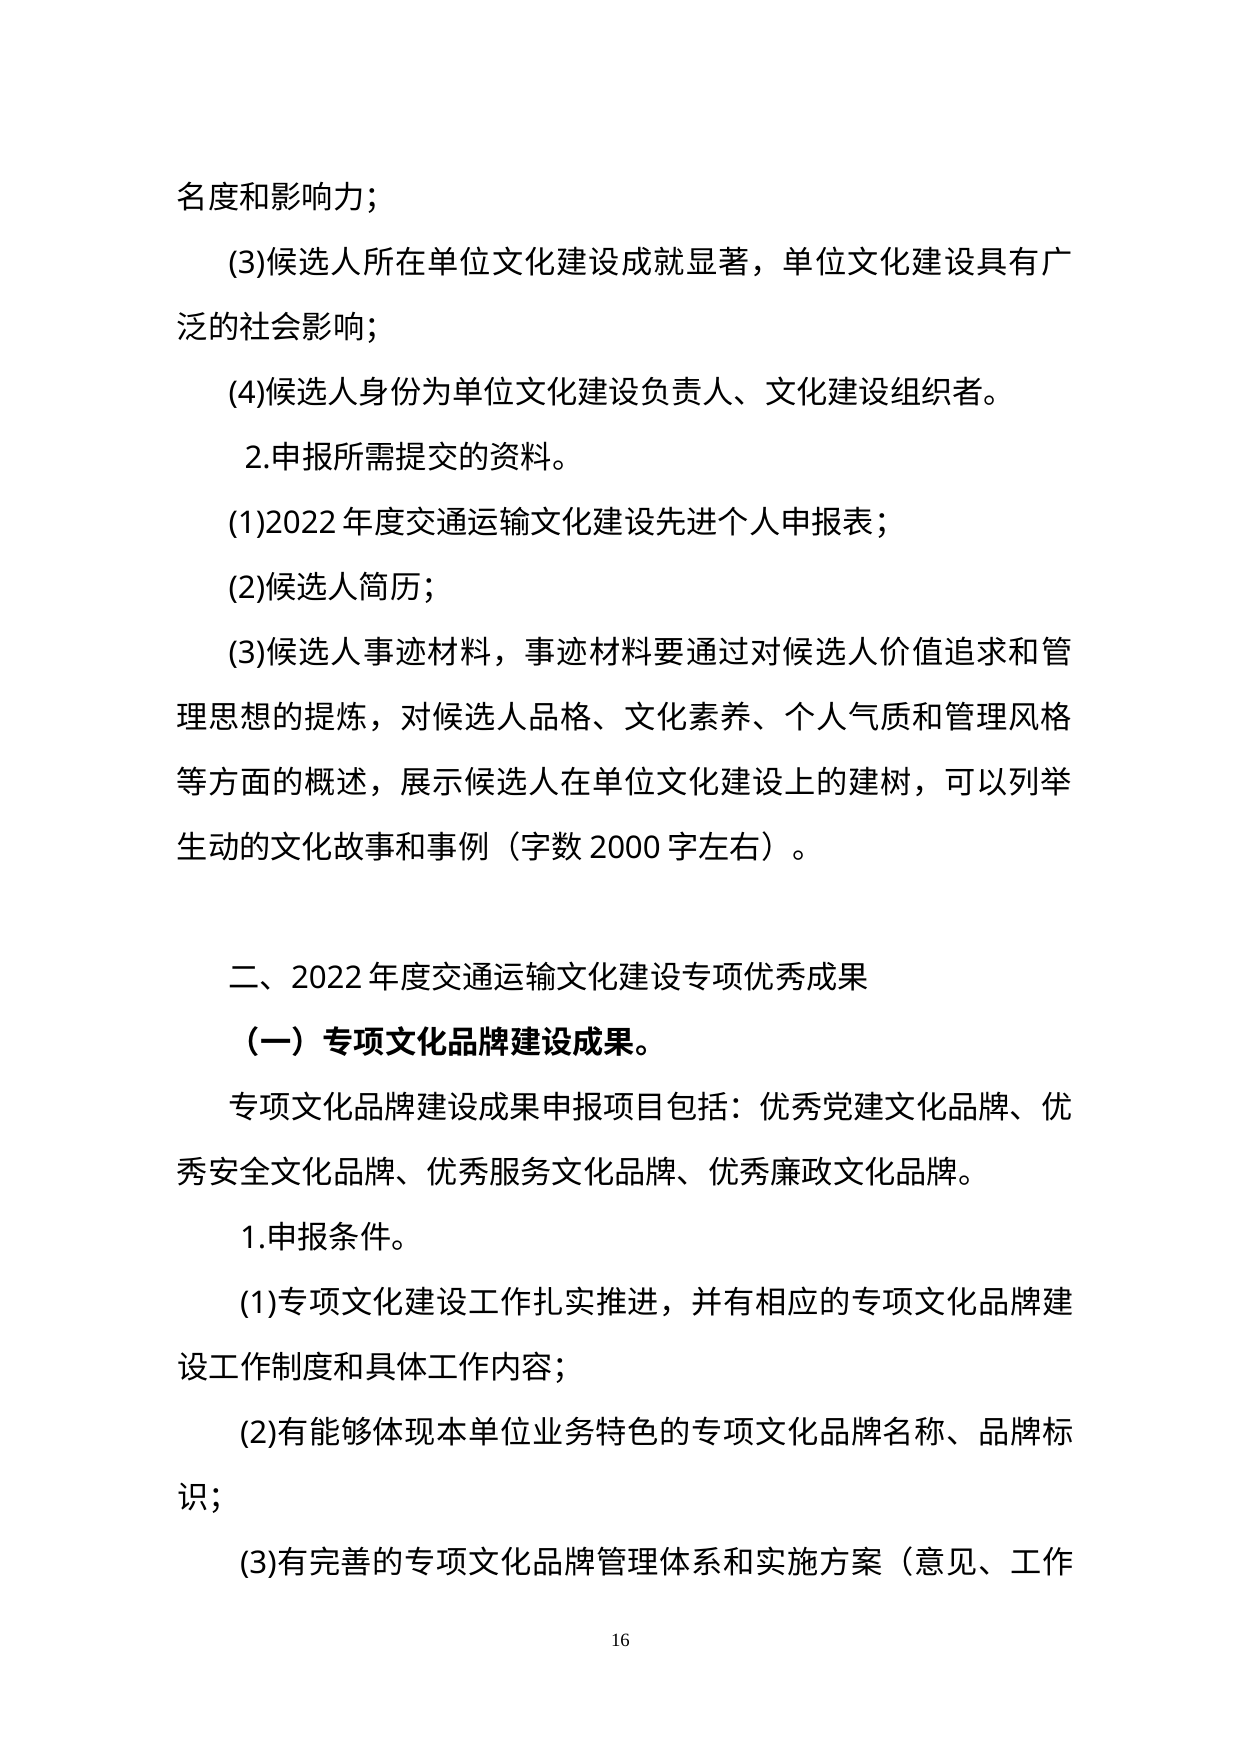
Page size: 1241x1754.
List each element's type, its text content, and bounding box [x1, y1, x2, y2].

text 专项文化品牌建设成果申报项目包括：优秀党建文化品牌、优秀安全文化品牌、优秀服务文化品牌、优秀廉政文化品牌。 [177, 1072, 1074, 1202]
text 2.申报所需提交的资料。 [166, 422, 1074, 487]
text (3)候选人事迹材料，事迹材料要通过对候选人价值追求和管理思想的提炼，对候选人品格、文化素养、个人气质和管理风格等方面的概述，展示候选人在单位文化建设上的建树，可以列举生动的文化故事和事例（字数2000字左右）。 [177, 617, 1074, 877]
text （一）专项文化品牌建设成果。 [177, 1007, 1074, 1072]
text (2)有能够体现本单位业务特色的专项文化品牌名称、品牌标识； [177, 1397, 1074, 1527]
text (4)候选人身份为单位文化建设负责人、文化建设组织者。 [177, 357, 1074, 422]
text 二、2022年度交通运输文化建设专项优秀成果 [177, 942, 1074, 1007]
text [177, 1527, 1074, 1592]
text (1)专项文化建设工作扎实推进，并有相应的专项文化品牌建设工作制度和具体工作内容； [177, 1267, 1074, 1397]
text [177, 162, 1074, 227]
text 1.申报条件。 [177, 1202, 1074, 1267]
text (3)候选人所在单位文化建设成就显著，单位文化建设具有广泛的社会影响； [177, 227, 1074, 357]
text (2)候选人简历； [177, 552, 1074, 617]
text (1)2022年度交通运输文化建设先进个人申报表； [177, 487, 1074, 552]
